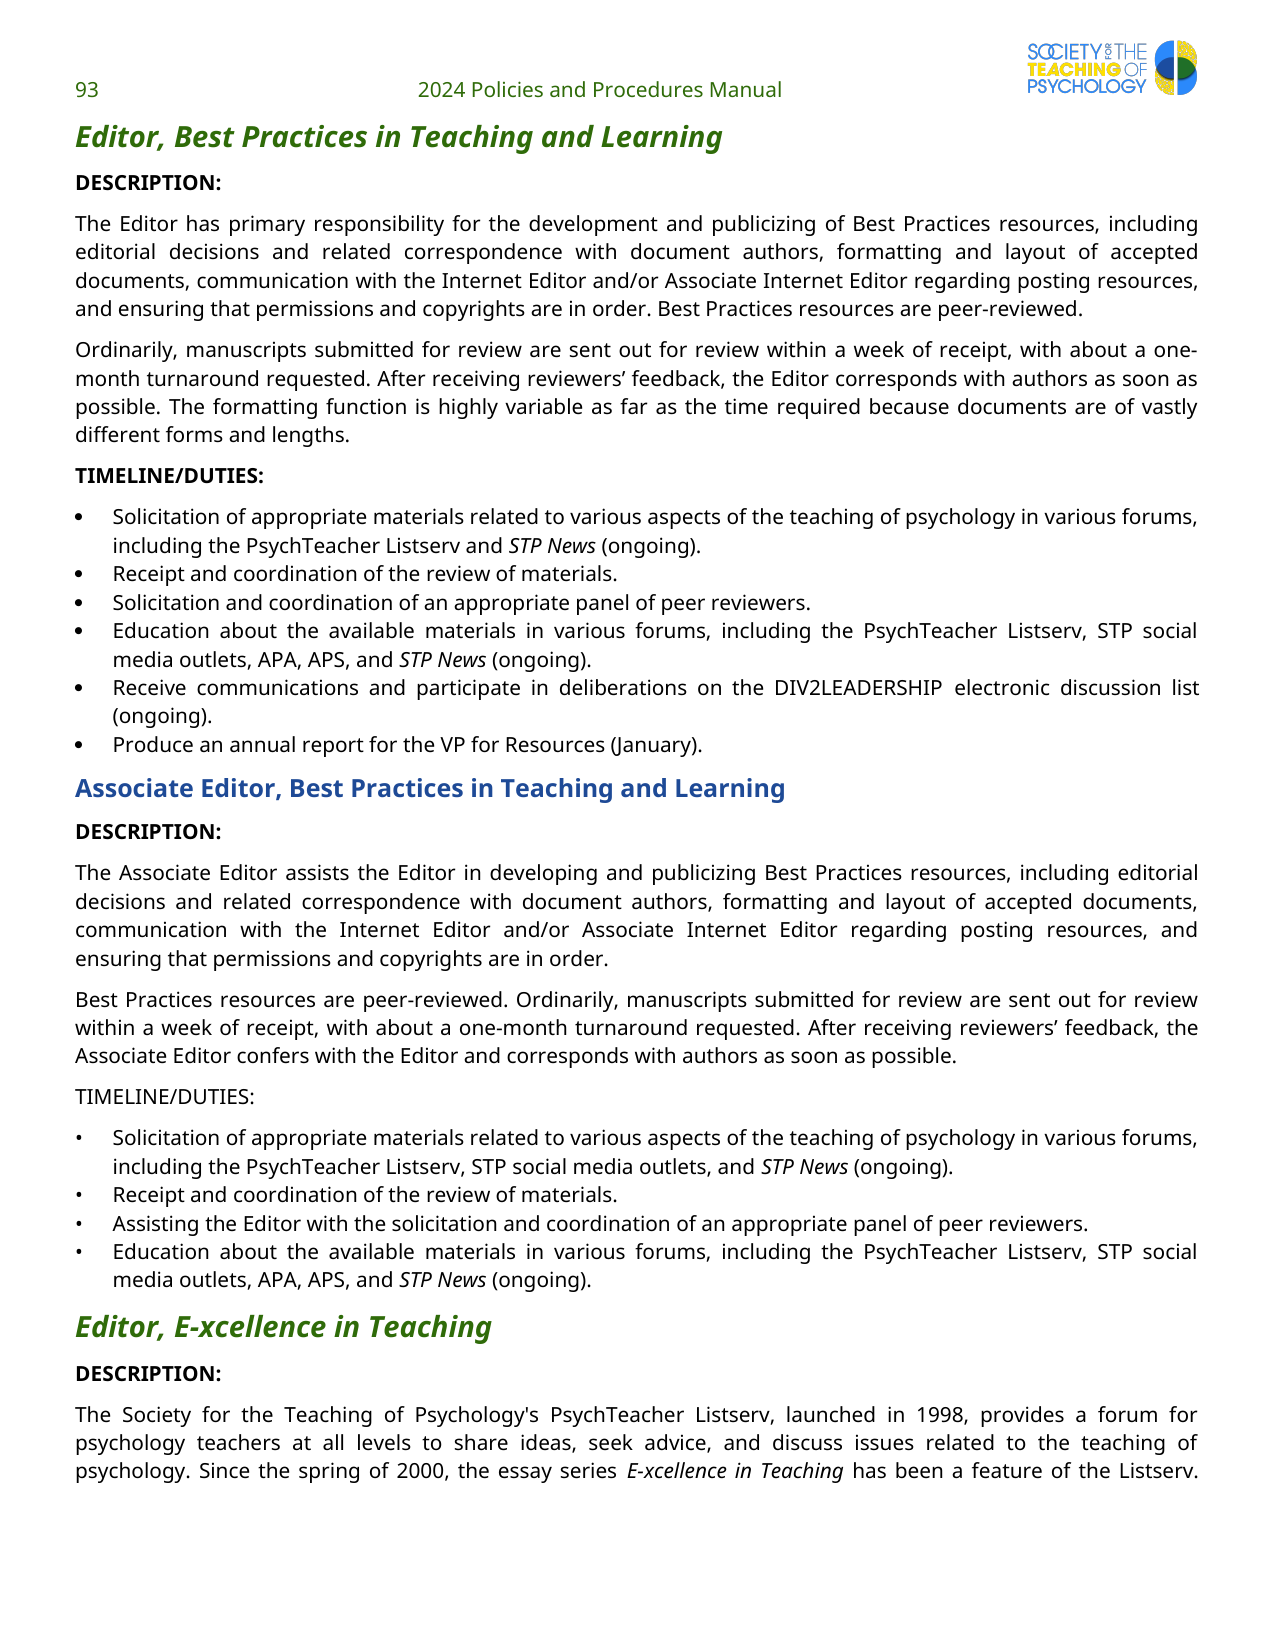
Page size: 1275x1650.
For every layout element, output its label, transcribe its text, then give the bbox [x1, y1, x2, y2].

list Receive communications and participate in deliberations on the DIV2LEADERSHIP electronic discussion list (ongoing). [75, 673, 1200, 730]
text DESCRIPTION: [75, 168, 1200, 197]
text • Receipt and coordination of the review of materials. [75, 1180, 1200, 1209]
text The Editor has primary responsibility for the development and publicizing of Best Practices resources, including editorial decisions and related correspondence with document authors, formatting and layout of accepted documents, communication with the Internet Editor and/or Associate Internet Editor regarding posting resources, and ensuring that permissions and copyrights are in order. Best Practices resources are peer-reviewed. [75, 209, 1200, 323]
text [75, 1400, 1200, 1485]
list Produce an annual report for the VP for Resources (January). [75, 730, 1200, 758]
text • Assisting the Editor with the solicitation and coordination of an appropriate panel of peer reviewers. [75, 1209, 1200, 1237]
text TIMELINE/DUTIES: [75, 462, 1200, 490]
subtitle Editor, E-xcellence in Teaching [75, 1307, 1200, 1346]
text The Associate Editor assists the Editor in developing and publicizing Best Practices resources, including editorial decisions and related correspondence with document authors, formatting and layout of accepted documents, communication with the Internet Editor and/or Associate Internet Editor regarding posting resources, and ensuring that permissions and copyrights are in order. [75, 858, 1200, 972]
list Solicitation and coordination of an appropriate panel of peer reviewers. [75, 588, 1200, 616]
text Ordinarily, manuscripts submitted for review are sent out for review within a week of receipt, with about a one-month turnaround requested. After receiving reviewers’ feedback, the Editor corresponds with authors as soon as possible. The formatting function is highly variable as far as the time required because documents are of vastly different forms and lengths. [75, 335, 1200, 449]
text • Education about the available materials in various forums, including the PsychTeacher Listserv, STP social media outlets, APA, APS, and STP News (ongoing). [75, 1237, 1200, 1294]
subtitle Editor, Best Practices in Teaching and Learning [75, 116, 1200, 156]
text Best Practices resources are peer-reviewed. Ordinarily, manuscripts submitted for review are sent out for review within a week of receipt, with about a one-month turnaround requested. After receiving reviewers’ feedback, the Associate Editor confers with the Editor and corresponds with authors as soon as possible. [75, 985, 1200, 1070]
text • Solicitation of appropriate materials related to various aspects of the teaching of psychology in various forums, including the PsychTeacher Listserv, STP social media outlets, and STP News (ongoing). [75, 1123, 1200, 1180]
text DESCRIPTION: [75, 1359, 1200, 1387]
list Solicitation of appropriate materials related to various aspects of the teaching of psychology in various forums, including the PsychTeacher Listserv and STP News (ongoing). [75, 502, 1200, 559]
list Education about the available materials in various forums, including the PsychTeacher Listserv, STP social media outlets, APA, APS, and STP News (ongoing). [75, 616, 1200, 673]
list Receipt and coordination of the review of materials. [75, 559, 1200, 588]
subtitle Associate Editor, Best Practices in Teaching and Learning [75, 771, 1200, 805]
text DESCRIPTION: [75, 817, 1200, 846]
text TIMELINE/DUTIES: [75, 1082, 1200, 1111]
picture [1025, 37, 1200, 97]
